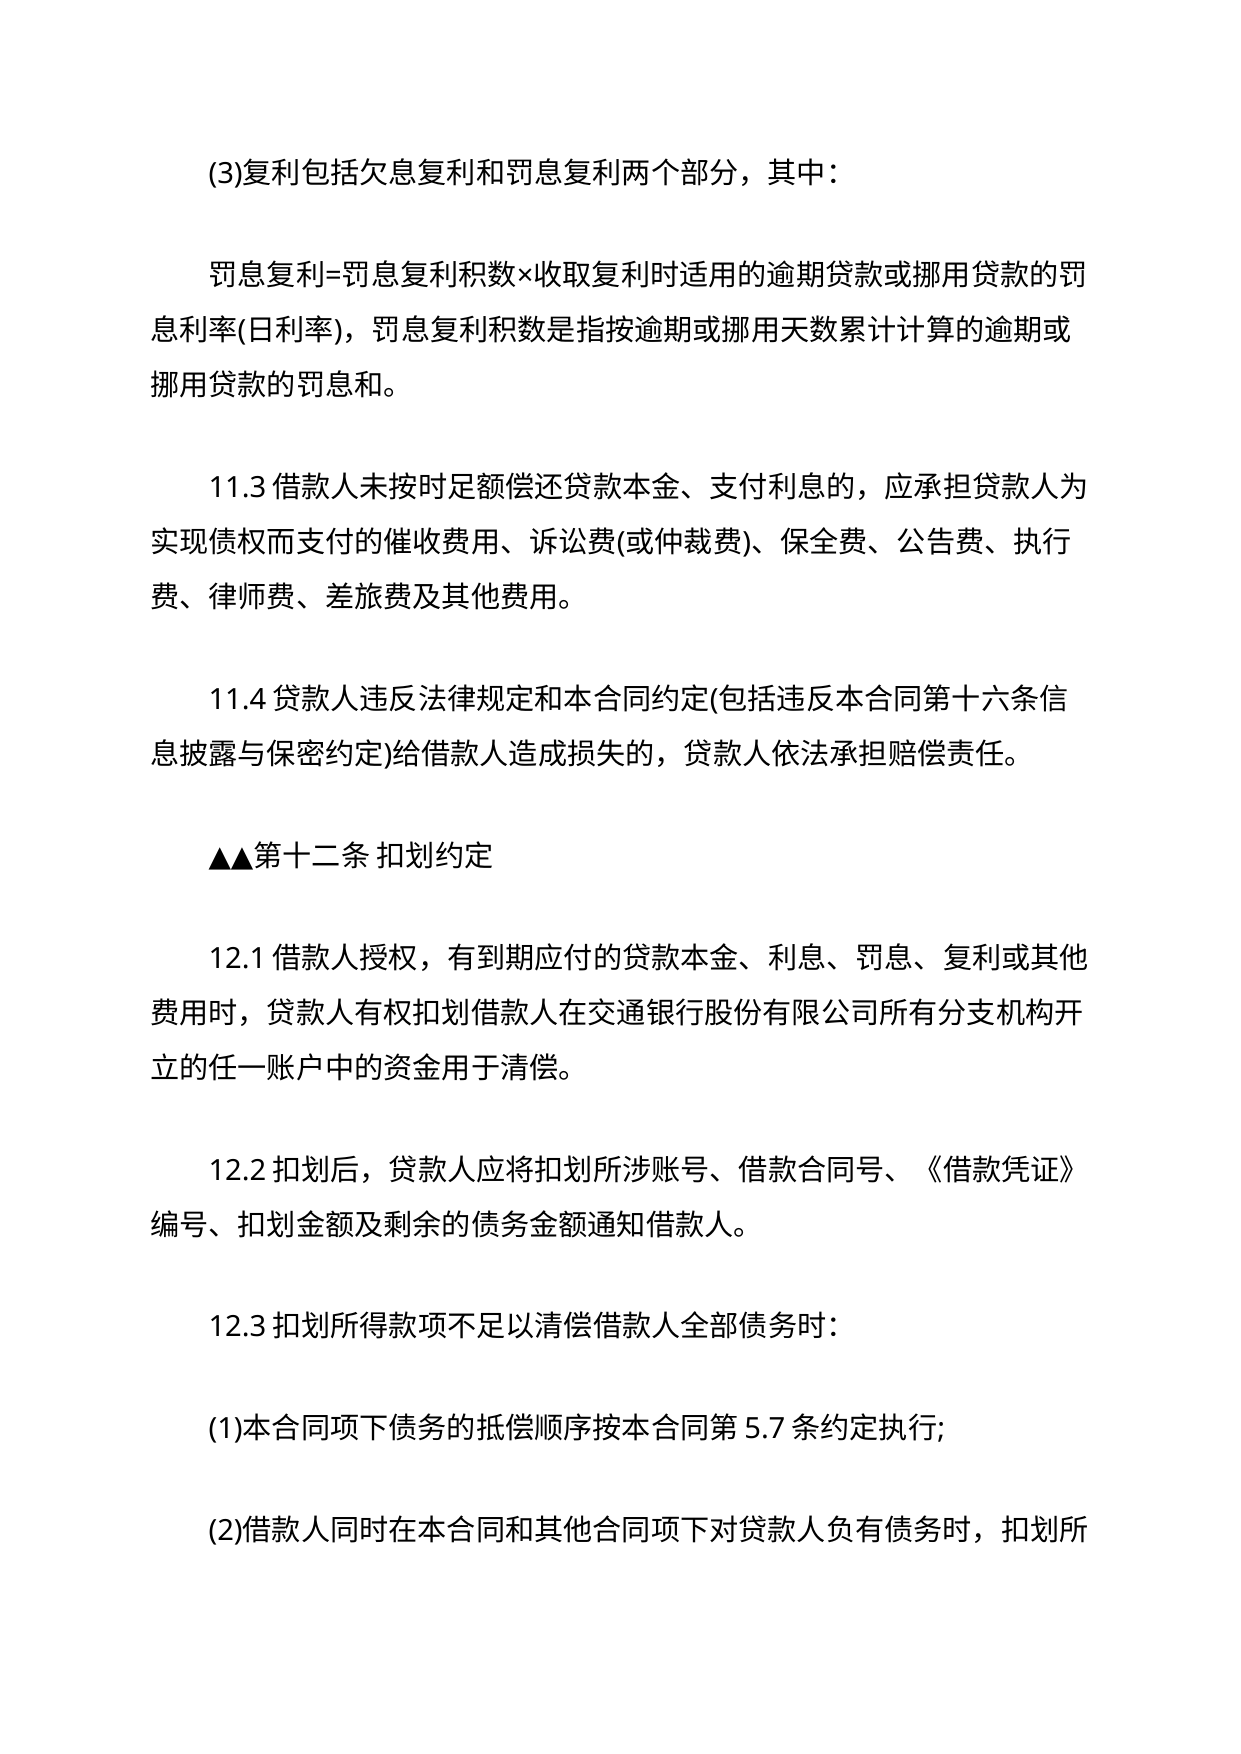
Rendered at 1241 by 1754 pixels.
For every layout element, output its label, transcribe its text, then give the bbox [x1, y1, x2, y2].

text 12.2扣划后，贷款人应将扣划所涉账号、借款合同号、《借款凭证》编号、扣划金额及剩余的债务金额通知借款人。 [150, 1146, 1090, 1243]
text ▲▲第十二条 扣划约定 [150, 832, 1090, 875]
text 罚息复利=罚息复利积数×收取复利时适用的逾期贷款或挪用贷款的罚息利率(日利率)，罚息复利积数是指按逾期或挪用天数累计计算的逾期或挪用贷款的罚息和。 [150, 252, 1090, 404]
text (3)复利包括欠息复利和罚息复利两个部分，其中： [150, 150, 1090, 192]
text (1)本合同项下债务的抵偿顺序按本合同第5.7条约定执行; [150, 1405, 1090, 1447]
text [150, 1507, 1090, 1549]
text 12.3扣划所得款项不足以清偿借款人全部债务时： [150, 1303, 1090, 1345]
text 11.3借款人未按时足额偿还贷款本金、支付利息的，应承担贷款人为实现债权而支付的催收费用、诉讼费(或仲裁费)、保全费、公告费、执行费、律师费、差旅费及其他费用。 [150, 464, 1090, 616]
text 11.4贷款人违反法律规定和本合同约定(包括违反本合同第十六条信息披露与保密约定)给借款人造成损失的，贷款人依法承担赔偿责任。 [150, 676, 1090, 773]
text 12.1借款人授权，有到期应付的贷款本金、利息、罚息、复利或其他费用时，贷款人有权扣划借款人在交通银行股份有限公司所有分支机构开立的任一账户中的资金用于清偿。 [150, 934, 1090, 1087]
